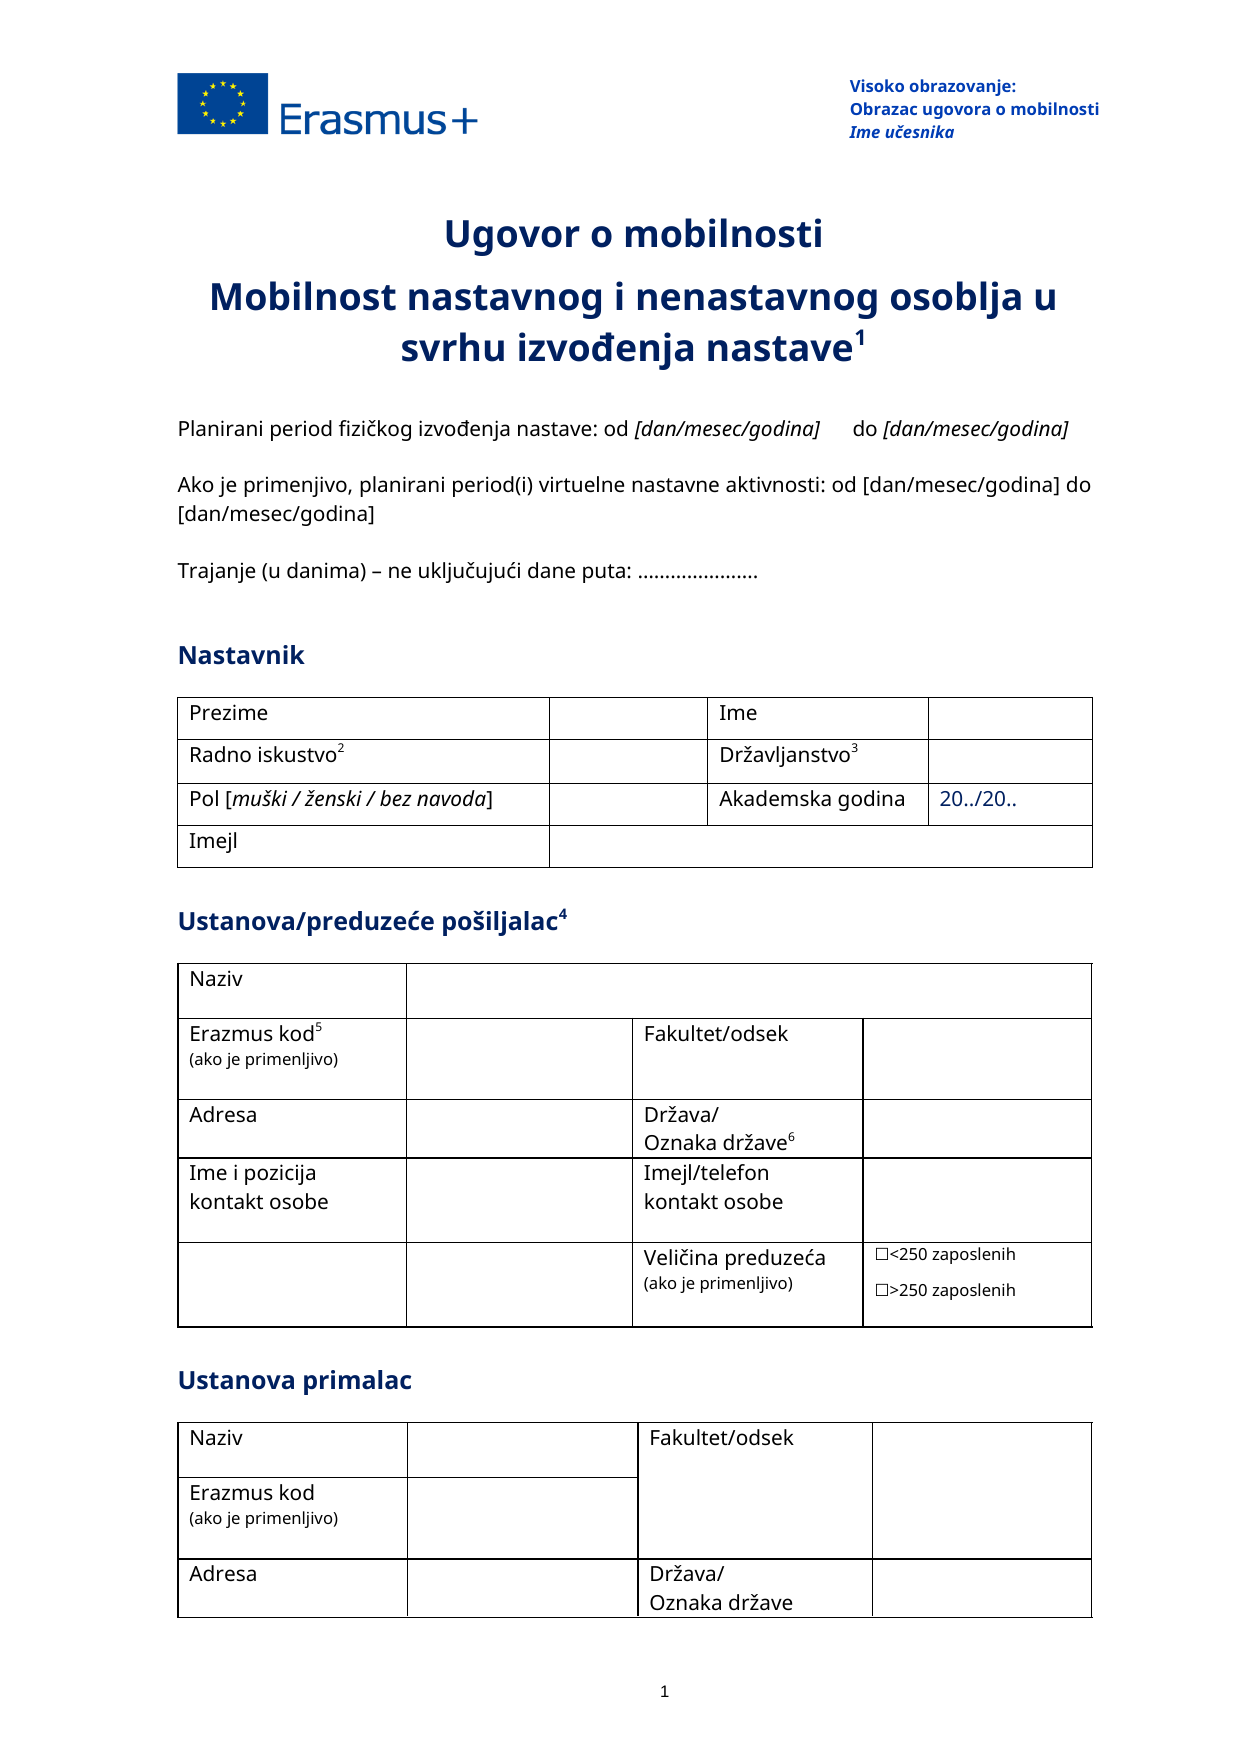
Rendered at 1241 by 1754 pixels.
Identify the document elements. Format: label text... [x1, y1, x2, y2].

table_header [550, 698, 707, 739]
table_cell [550, 784, 707, 825]
text Ugovor o mobilnosti [177, 207, 1089, 258]
text Nastavnik [177, 638, 1196, 672]
text Mobilnost nastavnog i nenastavnog osoblja u svrhu izvođenja nastave [177, 271, 1089, 373]
table_cell [864, 1159, 1091, 1241]
table_header [929, 698, 1092, 739]
table_cell [873, 1560, 1091, 1616]
table_cell [408, 1478, 637, 1558]
table_cell Imejl/telefon kontakt osobe [633, 1159, 862, 1241]
table_cell [179, 1243, 406, 1326]
table_cell Državljanstvo [708, 740, 928, 783]
table_cell Akademska godina [708, 784, 928, 825]
table_cell Ime i pozicija kontakt osobe [179, 1159, 406, 1241]
text Ustanova primalac [177, 1363, 1196, 1397]
text Planirani period fizičkog izvođenja nastave: od [dan/mesec/godina] do [dan/mesec/godina] [177, 414, 1092, 442]
table_header Fakultet/odsek [639, 1423, 872, 1558]
table_cell Adresa [179, 1560, 407, 1616]
table_cell Imejl [178, 826, 549, 867]
table_cell <250 zaposlenih >250 zaposlenih [864, 1243, 1091, 1326]
table_cell [864, 1100, 1091, 1157]
table_cell Veličina preduzeća (ako je primenljivo) [633, 1243, 862, 1326]
table_cell 20../20.. [929, 784, 1092, 825]
text Trajanje (u danima) – ne uključujući dane puta: …………………. [177, 556, 1092, 584]
picture [177, 73, 478, 135]
table_cell Radno iskustvo [178, 740, 549, 783]
table_cell Pol [muški / ženski / bez navoda] [178, 784, 549, 825]
text Ustanova/preduzeće pošiljalac [177, 903, 1196, 937]
table_cell [550, 740, 707, 783]
table_cell [407, 1100, 632, 1157]
table_cell [407, 1019, 632, 1098]
table_cell [407, 1243, 632, 1326]
table_cell [408, 1560, 637, 1616]
table_cell [550, 826, 1092, 867]
table_cell Fakultet/odsek [633, 1019, 862, 1098]
table_header Naziv [179, 964, 406, 1017]
table_header [408, 1423, 637, 1477]
table_cell [929, 740, 1092, 783]
table_cell [864, 1019, 1091, 1098]
text Ako je primenjivo, planirani period(i) virtuelne nastavne aktivnosti: od [dan/mesec/godina] do [dan/mesec/godina] [177, 471, 1092, 527]
table_header [407, 964, 1091, 1017]
table_header [873, 1423, 1091, 1558]
table_header Prezime [178, 698, 549, 739]
table_cell Adresa [179, 1100, 406, 1157]
table_cell [407, 1159, 632, 1241]
table_header Ime [708, 698, 928, 739]
table_header Naziv [179, 1423, 407, 1477]
